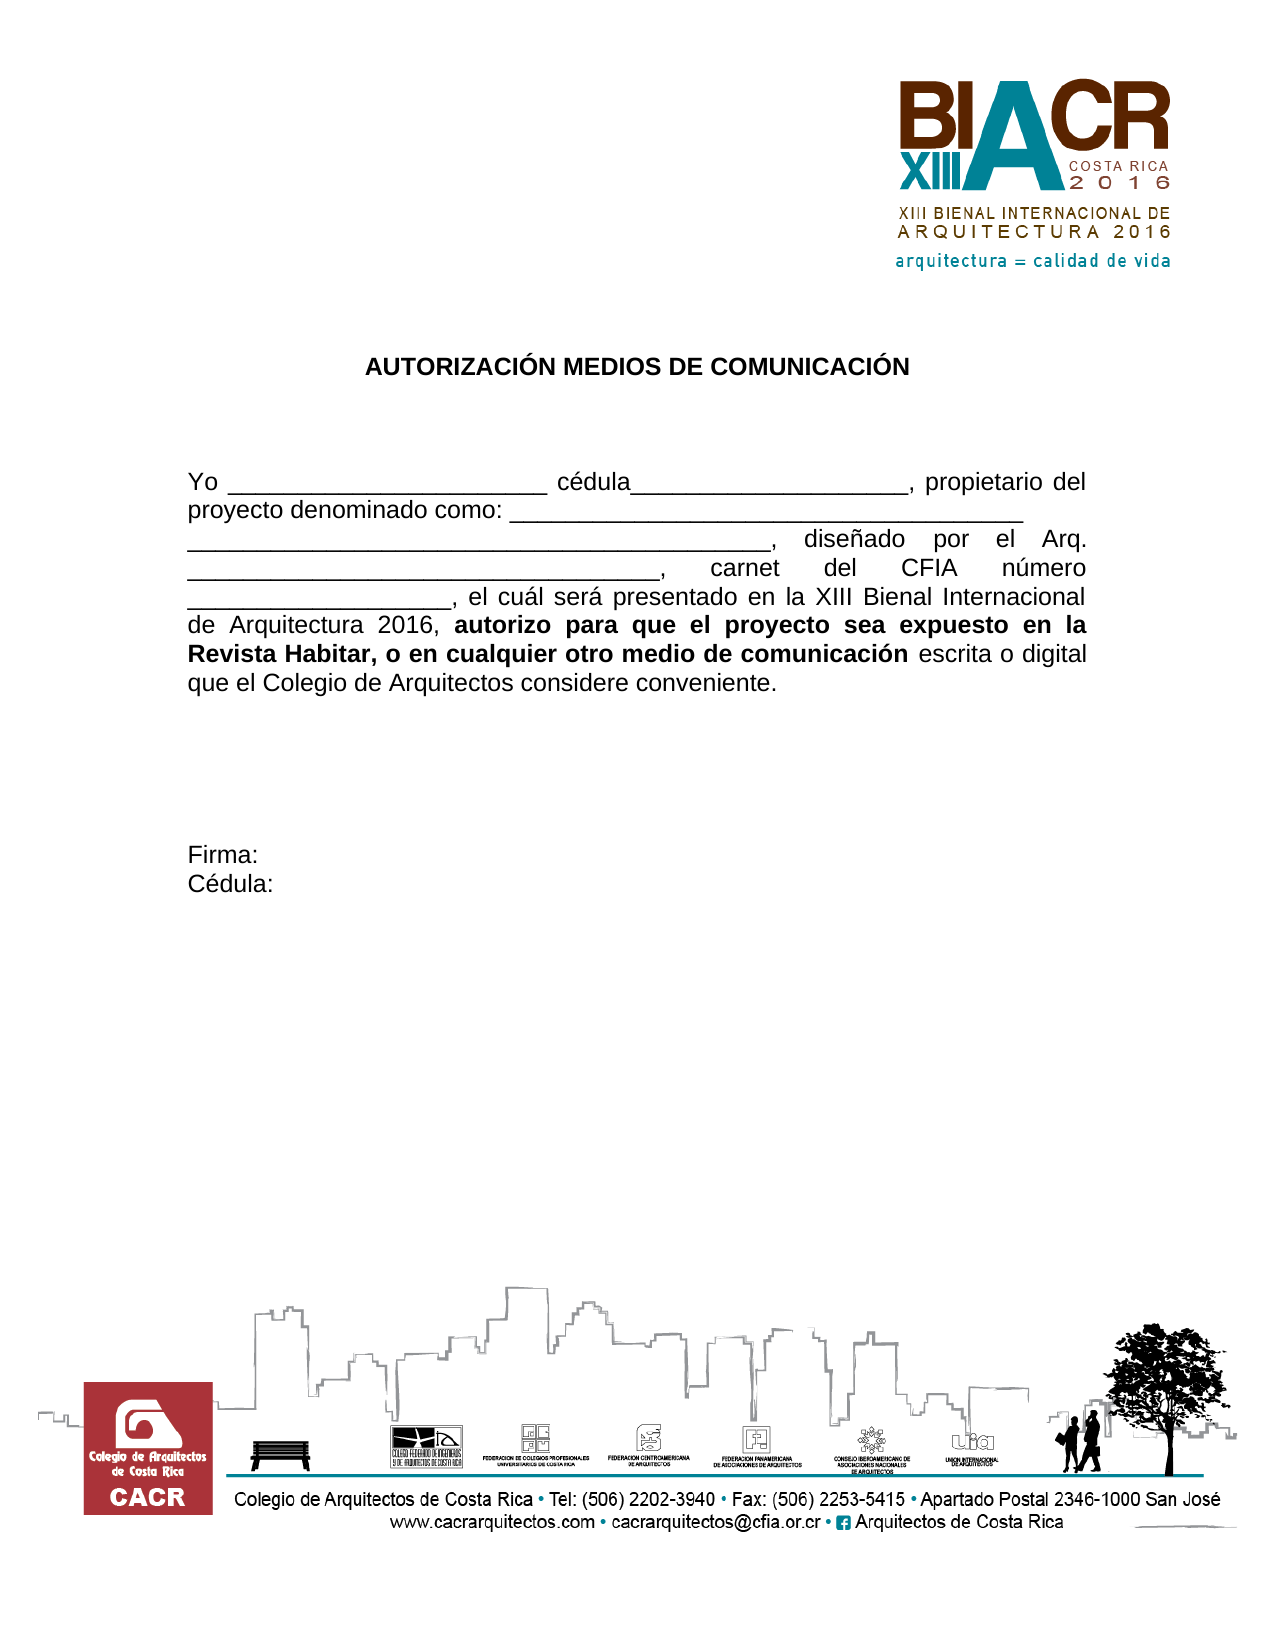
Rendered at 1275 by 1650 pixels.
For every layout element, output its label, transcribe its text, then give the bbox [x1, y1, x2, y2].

text AUTORIZACIÓN MEDIOS DE COMUNICACIÓN [187, 352, 1087, 380]
text Cédula: [187, 869, 1087, 898]
text __________________________________________, diseñado por el Arq. __________________________________, carnet del CFIA número ___________________, el cuál será presentado en la XIII Bienal Internacional de Arquitectura 2016, autorizo para que el proyecto sea expuesto en la Revista Habitar, o en cualquier otro medio de comunicación escrita o digital que el Colegio de Arquitectos considere conveniente. [187, 524, 1087, 697]
text Yo _______________________ cédula____________________, propietario del proyecto denominado como: _____________________________________ [187, 467, 1087, 524]
text Firma: [187, 840, 1087, 869]
picture [38, 6, 1238, 1558]
